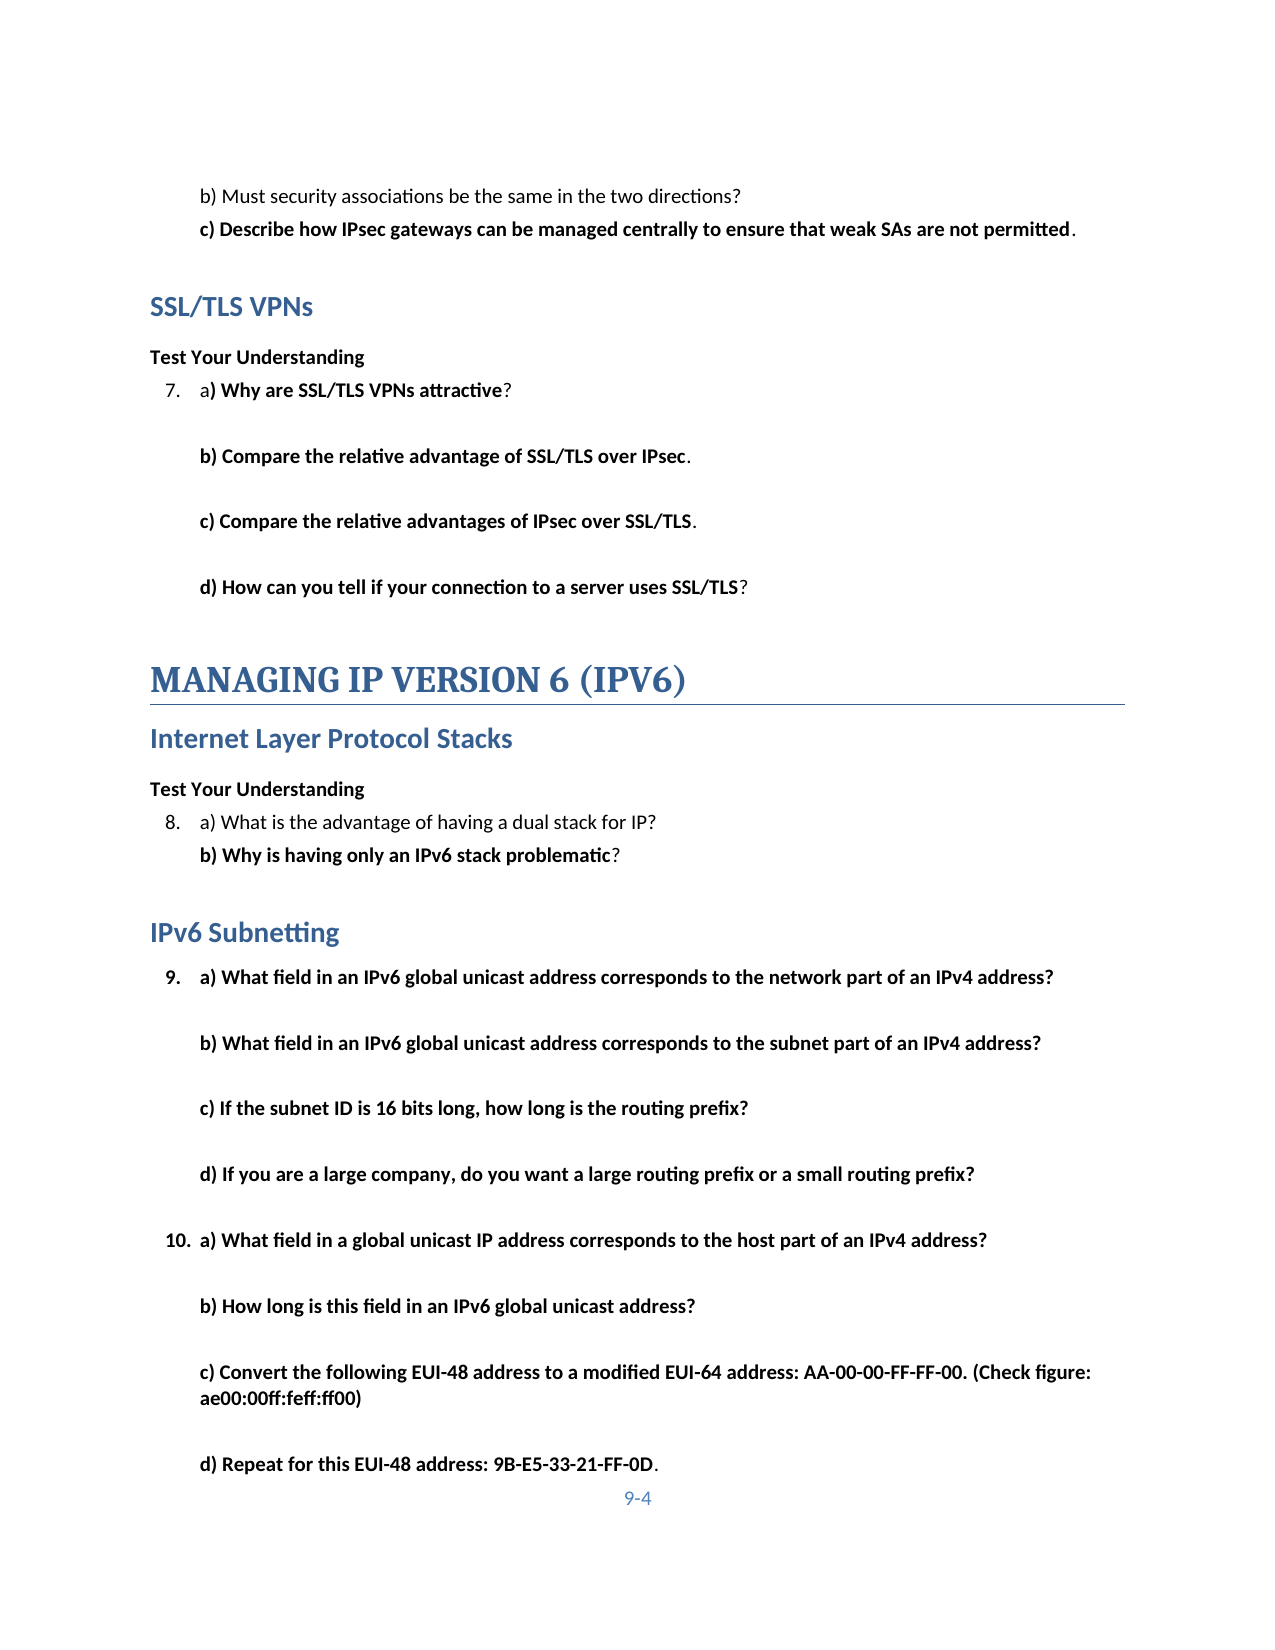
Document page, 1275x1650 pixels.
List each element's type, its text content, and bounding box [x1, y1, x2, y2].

text Test Your Understanding [150, 344, 1125, 369]
text c) If the subnet ID is 16 bits long, how long is the routing prefix? [150, 1096, 1125, 1121]
subtitle IPv6 Subnetting [150, 914, 1125, 949]
text Test Your Understanding [150, 776, 1125, 801]
text b) Compare the relative advantage of SSL/TLS over IPsec. [150, 443, 1125, 468]
text 9. a) What field in an IPv6 global unicast address corresponds to the network part of an IPv4 address? [150, 964, 1125, 989]
subtitle MANAGING IP VERSION 6 (IPV6) [150, 659, 1125, 704]
text 7. a) Why are SSL/TLS VPNs attractive? [150, 377, 1125, 402]
text b) Why is having only an IPv6 stack problematic? [150, 842, 1125, 867]
subtitle SSL/TLS VPNs [150, 288, 1125, 323]
text 8. a) What is the advantage of having a dual stack for IP? [150, 809, 1125, 834]
text b) How long is this field in an IPv6 global unicast address? [150, 1293, 1125, 1318]
text c) Describe how IPsec gateways can be managed centrally to ensure that weak SAs are not permitted. [150, 216, 1125, 241]
text c) Compare the relative advantages of IPsec over SSL/TLS. [150, 509, 1125, 534]
text 10. a) What field in a global unicast IP address corresponds to the host part of an IPv4 address? [150, 1227, 1125, 1253]
subtitle Internet Layer Protocol Stacks [150, 720, 1125, 756]
text d) If you are a large company, do you want a large routing prefix or a small routing prefix? [150, 1161, 1125, 1187]
text c) Convert the following EUI-48 address to a modified EUI-64 address: AA-00-00-FF-FF-00. (Check figure: ae00:00ff:feff:ff00) [150, 1359, 1125, 1411]
text b) What field in an IPv6 global unicast address corresponds to the subnet part of an IPv4 address? [150, 1030, 1125, 1055]
text d) How can you tell if your connection to a server uses SSL/TLS? [150, 574, 1125, 600]
text b) Must security associations be the same in the two directions? [150, 183, 1125, 208]
text d) Repeat for this EUI-48 address: 9B-E5-33-21-FF-0D. [150, 1451, 1125, 1477]
